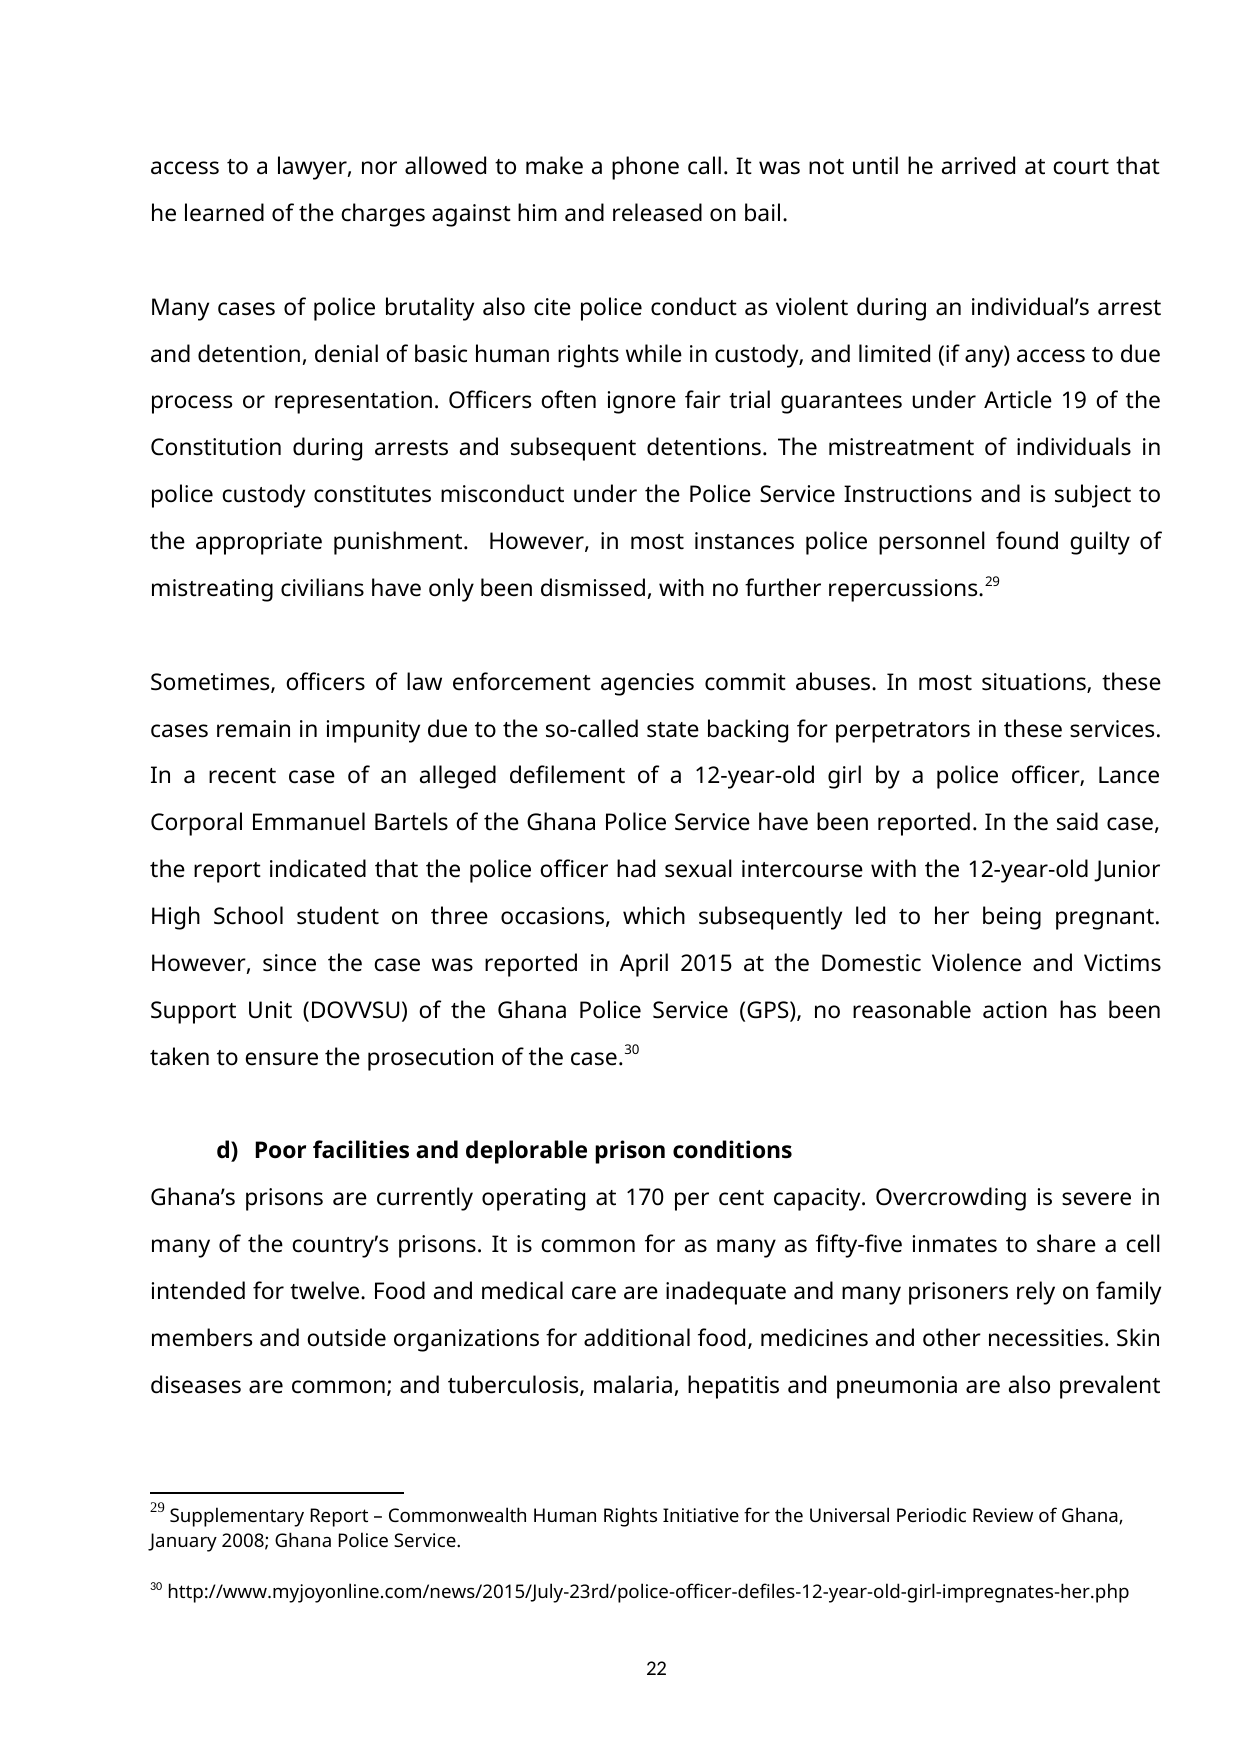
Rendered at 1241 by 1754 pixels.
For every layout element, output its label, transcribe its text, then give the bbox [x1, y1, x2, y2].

list Poor facilities and deplorable prison conditions [216, 1134, 1162, 1166]
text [150, 1181, 1162, 1400]
text Many cases of police brutality also cite police conduct as violent during an individual’s arrest and detention, denial of basic human rights while in custody, and limited (if any) access to due process or representation. Officers often ignore fair trial guarantees under Article 19 of the Constitution during arrests and subsequent detentions. The mistreatment of individuals in police custody constitutes misconduct under the Police Service Instructions and is subject to the appropriate punishment. However, in most instances police personnel found guilty of mistreating civilians have only been dismissed, with no further repercussions. [150, 291, 1162, 603]
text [150, 150, 1162, 228]
text Sometimes, officers of law enforcement agencies commit abuses. In most situations, these cases remain in impunity due to the so-called state backing for perpetrators in these services. In a recent case of an alleged defilement of a 12-year-old girl by a police officer, Lance Corporal Emmanuel Bartels of the Ghana Police Service have been reported. In the said case, the report indicated that the police officer had sexual intercourse with the 12-year-old Junior High School student on three occasions, which subsequently led to her being pregnant. However, since the case was reported in April 2015 at the Domestic Violence and Victims Support Unit (DOVVSU) of the Ghana Police Service (GPS), no reasonable action has been taken to ensure the prosecution of the case. [150, 666, 1162, 1072]
